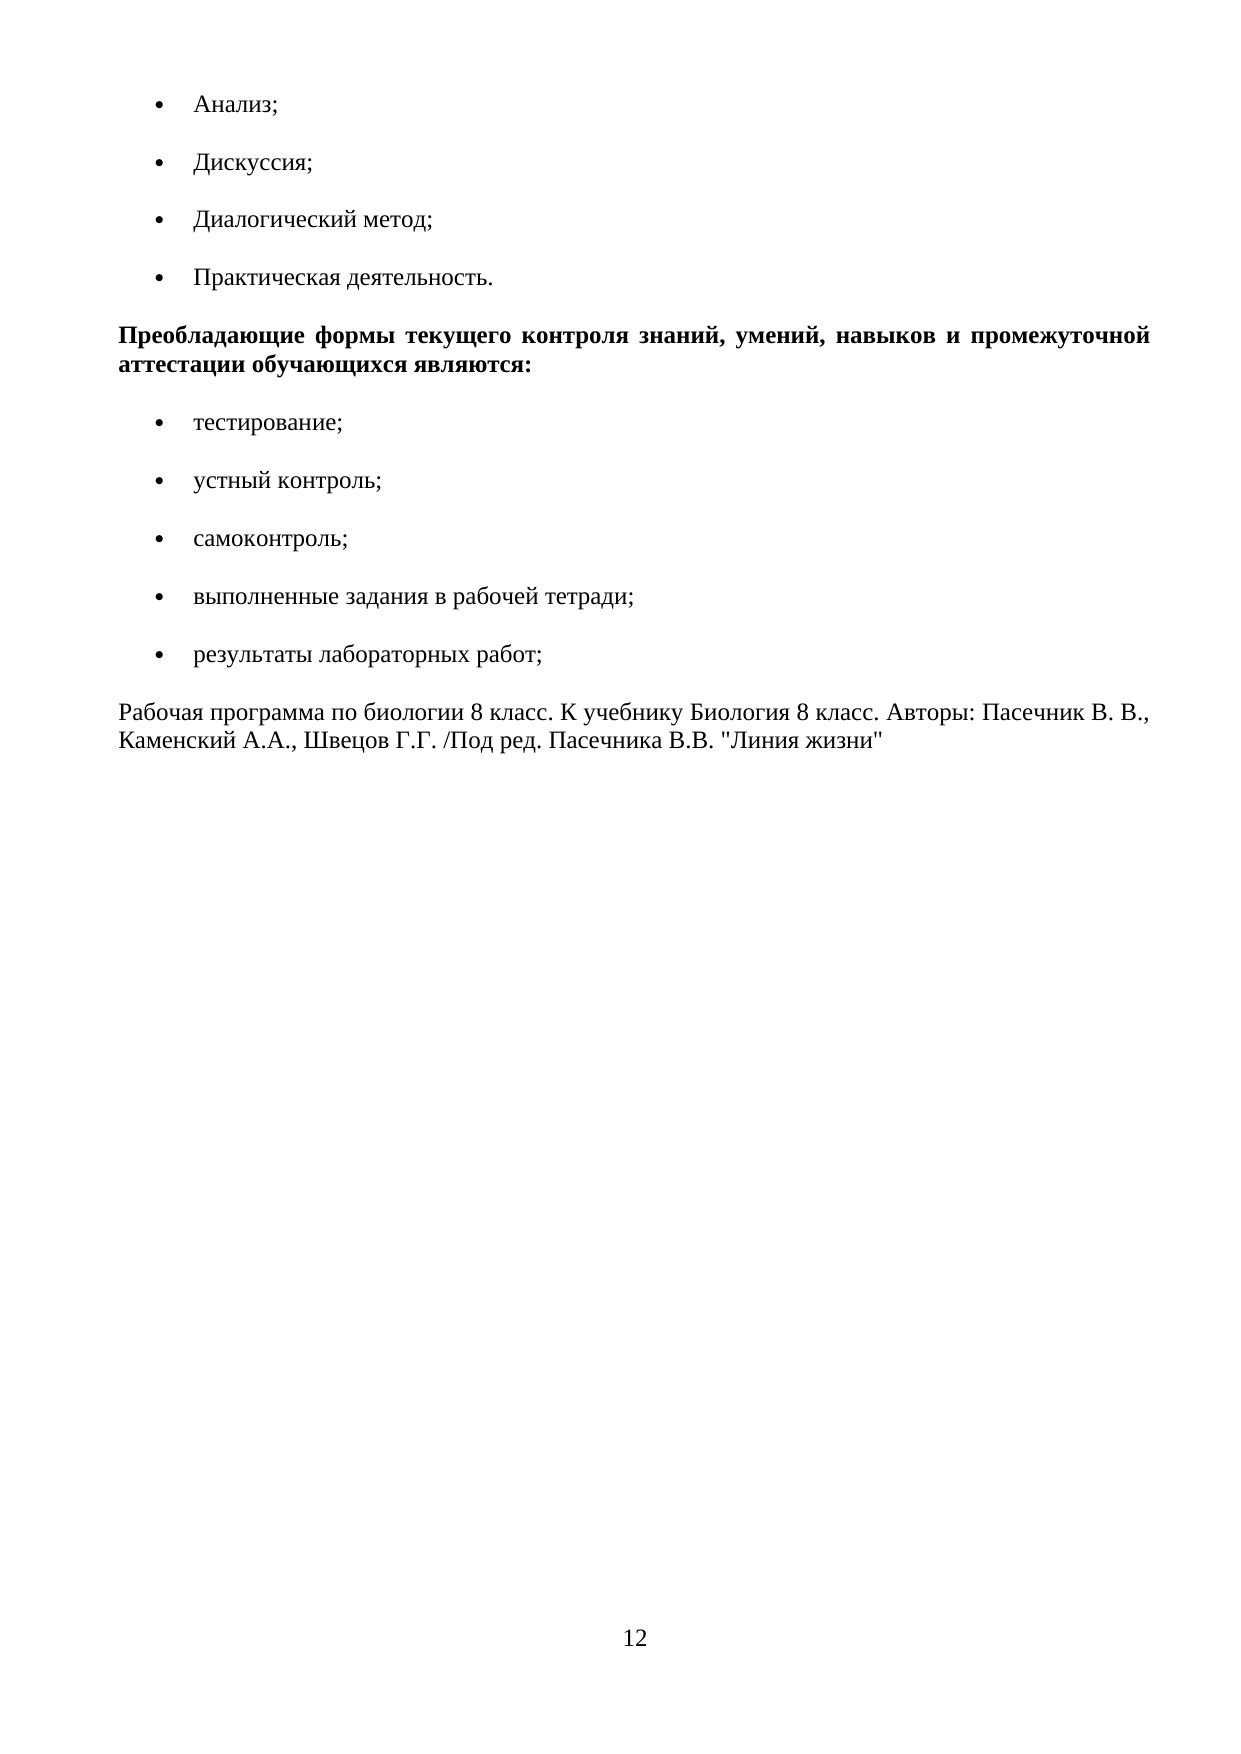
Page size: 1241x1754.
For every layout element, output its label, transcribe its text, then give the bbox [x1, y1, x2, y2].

list Дискуссия; [156, 147, 1152, 175]
list Практическая деятельность. [156, 262, 1152, 291]
list Анализ; [156, 89, 1152, 117]
list тестирование; [156, 407, 1152, 436]
list Диалогический метод; [156, 204, 1152, 233]
list выполненные задания в рабочей тетради; [156, 581, 1152, 609]
list устный контроль; [156, 465, 1152, 494]
list результаты лабораторных работ; [156, 639, 1152, 667]
text Рабочая программа по биологии 8 класс. К учебнику Биология 8 класс. Авторы: Пасечник В. В., Каменский А.А., Швецов Г.Г. /Под ред. Пасечника В.В. "Линия жизни" [118, 697, 1152, 754]
text Преобладающие формы текущего контроля знаний, умений, навыков и промежуточной аттестации обучающихся являются: [118, 320, 1152, 378]
list самоконтроль; [156, 523, 1152, 552]
